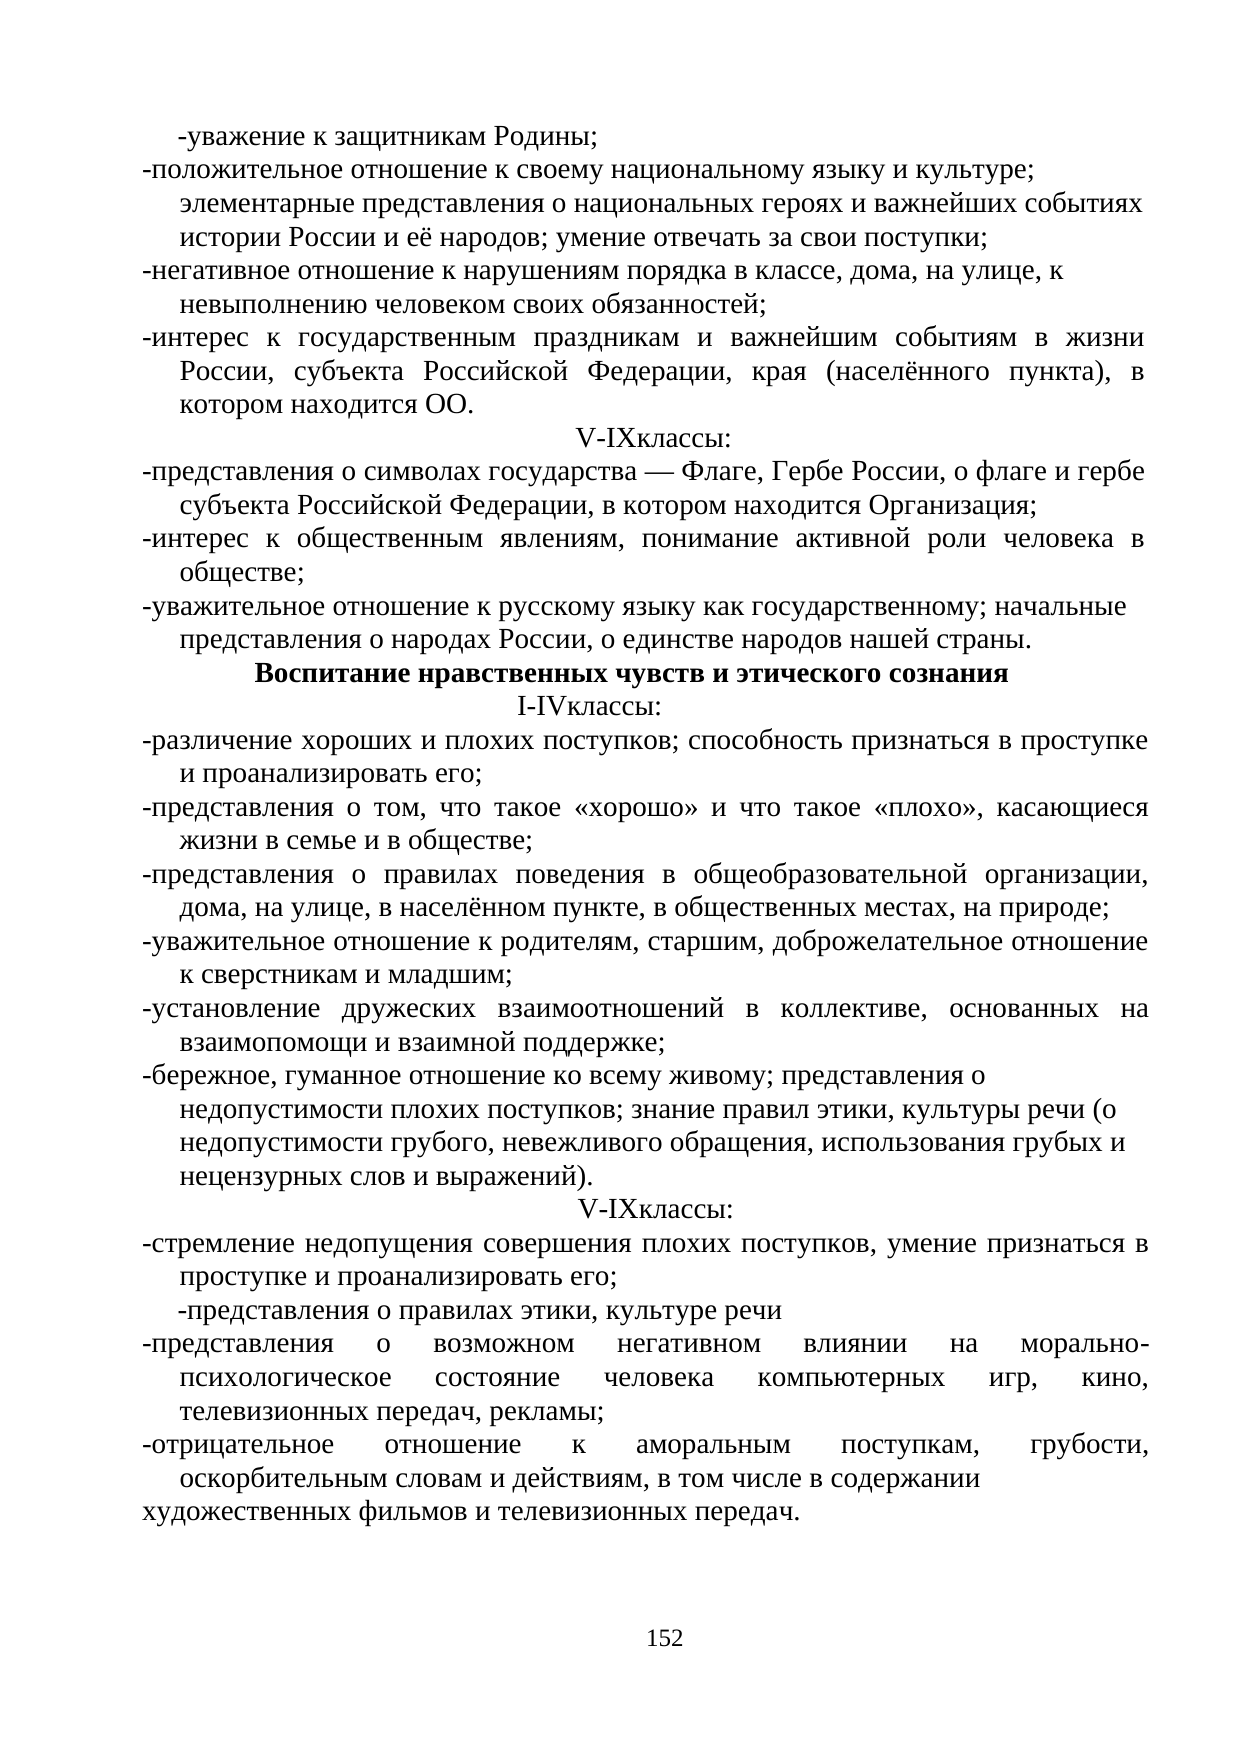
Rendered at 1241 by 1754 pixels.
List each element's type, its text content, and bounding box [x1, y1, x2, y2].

text -бережное, гуманное отношение ко всему живому; представления о недопустимости плохих поступков; знание правил этики, культуры речи (о недопустимости грубого, невежливого обращения, использования грубых и нецензурных слов и выражений). [142, 1057, 1149, 1191]
text -представления о символах государства — Флаге, Гербе России, о флаге и гербе субъекта Российской Федерации, в котором находится Организация; [142, 453, 1145, 521]
text V-IXклассы: [575, 420, 1152, 453]
text -представления о том, что такое «хорошо» и что такое «плохо», касающиеся жизни в семье и в обществе; [142, 789, 1149, 856]
text -различение хороших и плохих поступков; способность признаться в проступке и проанализировать его; [142, 722, 1149, 789]
text -представления о правилах поведения в общеобразовательной организации, дома, на улице, в населённом пункте, в общественных местах, на природе; [142, 856, 1149, 923]
text -уважение к защитникам Родины; [177, 118, 1152, 152]
text -негативное отношение к нарушениям порядка в классе, дома, на улице, к невыполнению человеком своих обязанностей; [142, 252, 1145, 319]
text художественных фильмов и телевизионных передач. [142, 1493, 1152, 1527]
text -представления о возможном негативном влиянии на морально-психологическое состояние человека компьютерных игр, кино, телевизионных передач, рекламы; [142, 1326, 1149, 1426]
text -представления о правилах этики, культуре речи [177, 1292, 1152, 1326]
text -уважительное отношение к родителям, старшим, доброжелательное отношение к сверстникам и младшим; [142, 923, 1149, 990]
text -стремление недопущения совершения плохих поступков, умение признаться в проступке и проанализировать его; [142, 1225, 1149, 1292]
text I-IVклассы: [517, 688, 1152, 722]
text V-IXклассы: [577, 1191, 1152, 1225]
text -положительное отношение к своему национальному языку и культуре; элементарные представления о национальных героях и важнейших событиях истории России и её народов; умение отвечать за свои поступки; [142, 152, 1145, 252]
text -установление дружеских взаимоотношений в коллективе, основанных на взаимопомощи и взаимной поддержке; [142, 990, 1149, 1057]
text -отрицательное отношение к аморальным поступкам, грубости, оскорбительным словам и действиям, в том числе в содержании [142, 1426, 1149, 1493]
text -интерес к общественным явлениям, понимание активной роли человека в обществе; [142, 521, 1145, 588]
text Воспитание нравственных чувств и этического сознания [179, 655, 1152, 688]
text -интерес к государственным праздникам и важнейшим событиям в жизни России, субъекта Российской Федерации, края (населённого пункта), в котором находится ОО. [142, 319, 1145, 420]
text -уважительное отношение к русскому языку как государственному; начальные представления о народах России, о единстве народов нашей страны. [142, 588, 1145, 655]
